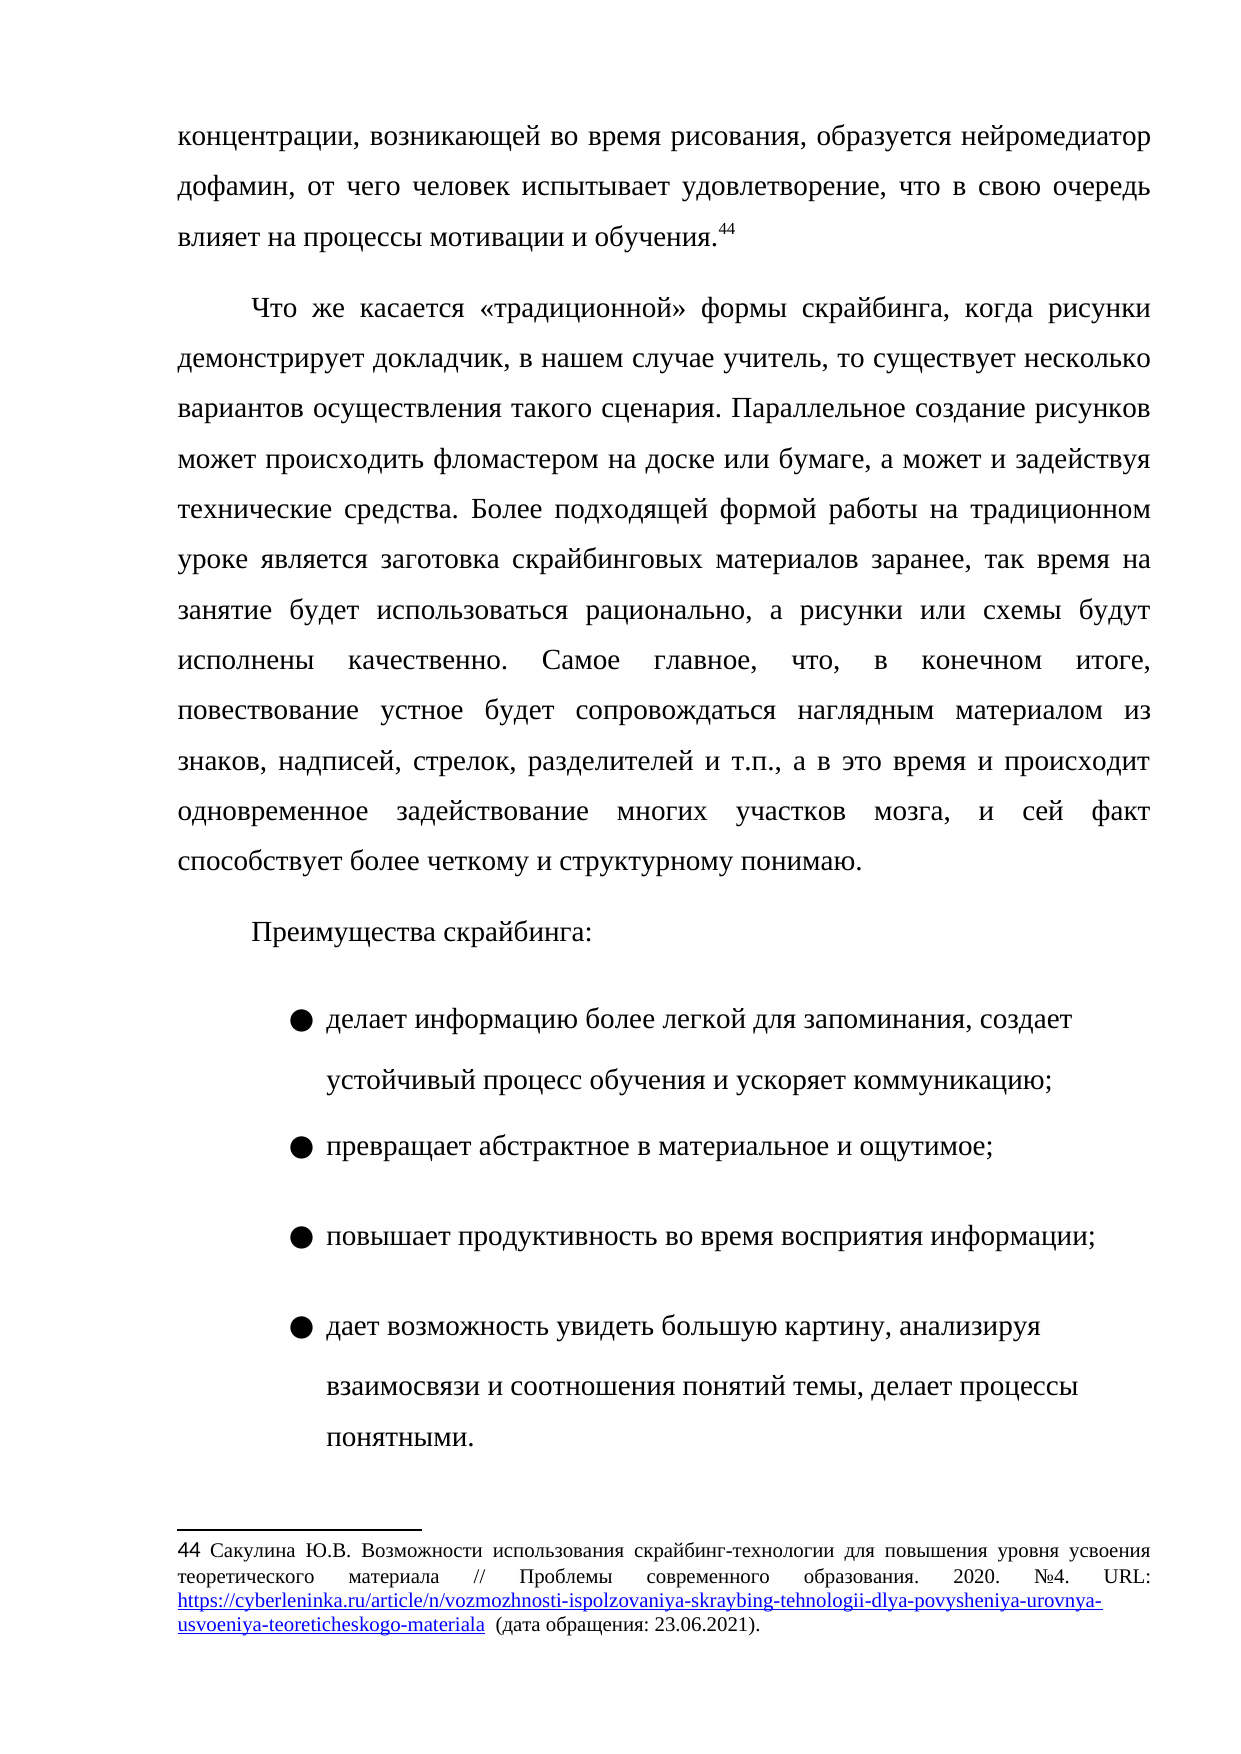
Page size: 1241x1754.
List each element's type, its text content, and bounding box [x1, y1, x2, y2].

text Что же касается «традиционной» формы скрайбинга, когда рисунки демонстрирует докладчик, в нашем случае учитель, то существует несколько вариантов осуществления такого сценария. Параллельное создание рисунков может происходить фломастером на доске или бумаге, а может и задействуя технические средства. Более подходящей формой работы на традиционном уроке является заготовка скрайбинговых материалов заранее, так время на занятие будет использоваться рационально, а рисунки или схемы будут исполнены качественно. Самое главное, что, в конечном итоге, повествование устное будет сопровождаться наглядным материалом из знаков, надписей, стрелок, разделителей и т.п., а в это время и происходит одновременное задействование многих участков мозга, и сей факт способствует более четкому и структурному понимаю. [177, 290, 1152, 877]
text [177, 118, 1152, 252]
list превращает абстрактное в материальное и ощутимое; [288, 1112, 1152, 1172]
text Преимущества скрайбинга: [177, 914, 1152, 948]
list делает информацию более легкой для запоминания, создает устойчивый процесс обучения и ускоряет коммуникацию; [288, 986, 1152, 1096]
list дает возможность увидеть большую картину, анализируя взаимосвязи и соотношения понятий темы, делает процессы понятными. [288, 1292, 1152, 1452]
list повышает продуктивность во время восприятия информации; [288, 1202, 1152, 1262]
